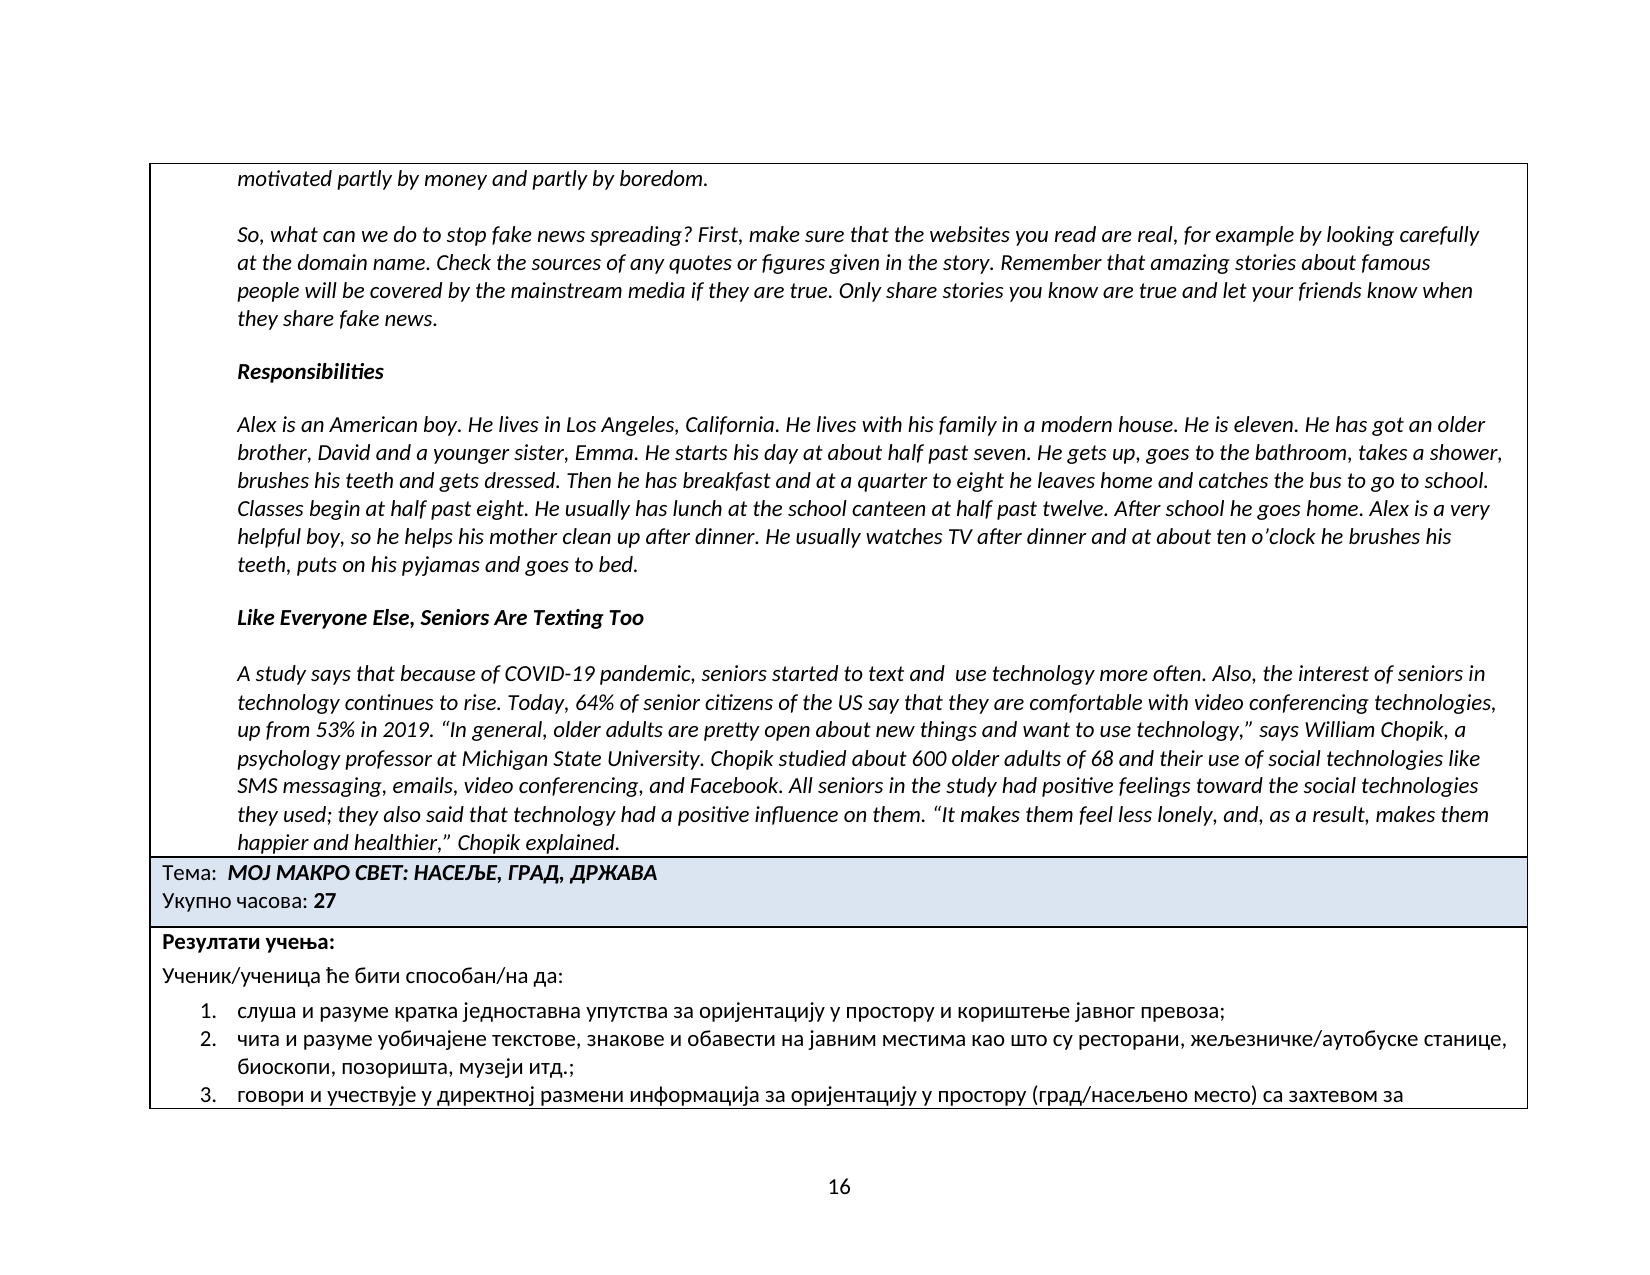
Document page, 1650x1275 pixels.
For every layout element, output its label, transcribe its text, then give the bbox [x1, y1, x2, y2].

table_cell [151, 164, 1527, 856]
table_header Тема: МОЈ МАКРО СВЕТ: НАСЕЉЕ, ГРАД, ДРЖАВА Укупно часова: 27 [151, 858, 1527, 926]
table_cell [151, 928, 1527, 1108]
